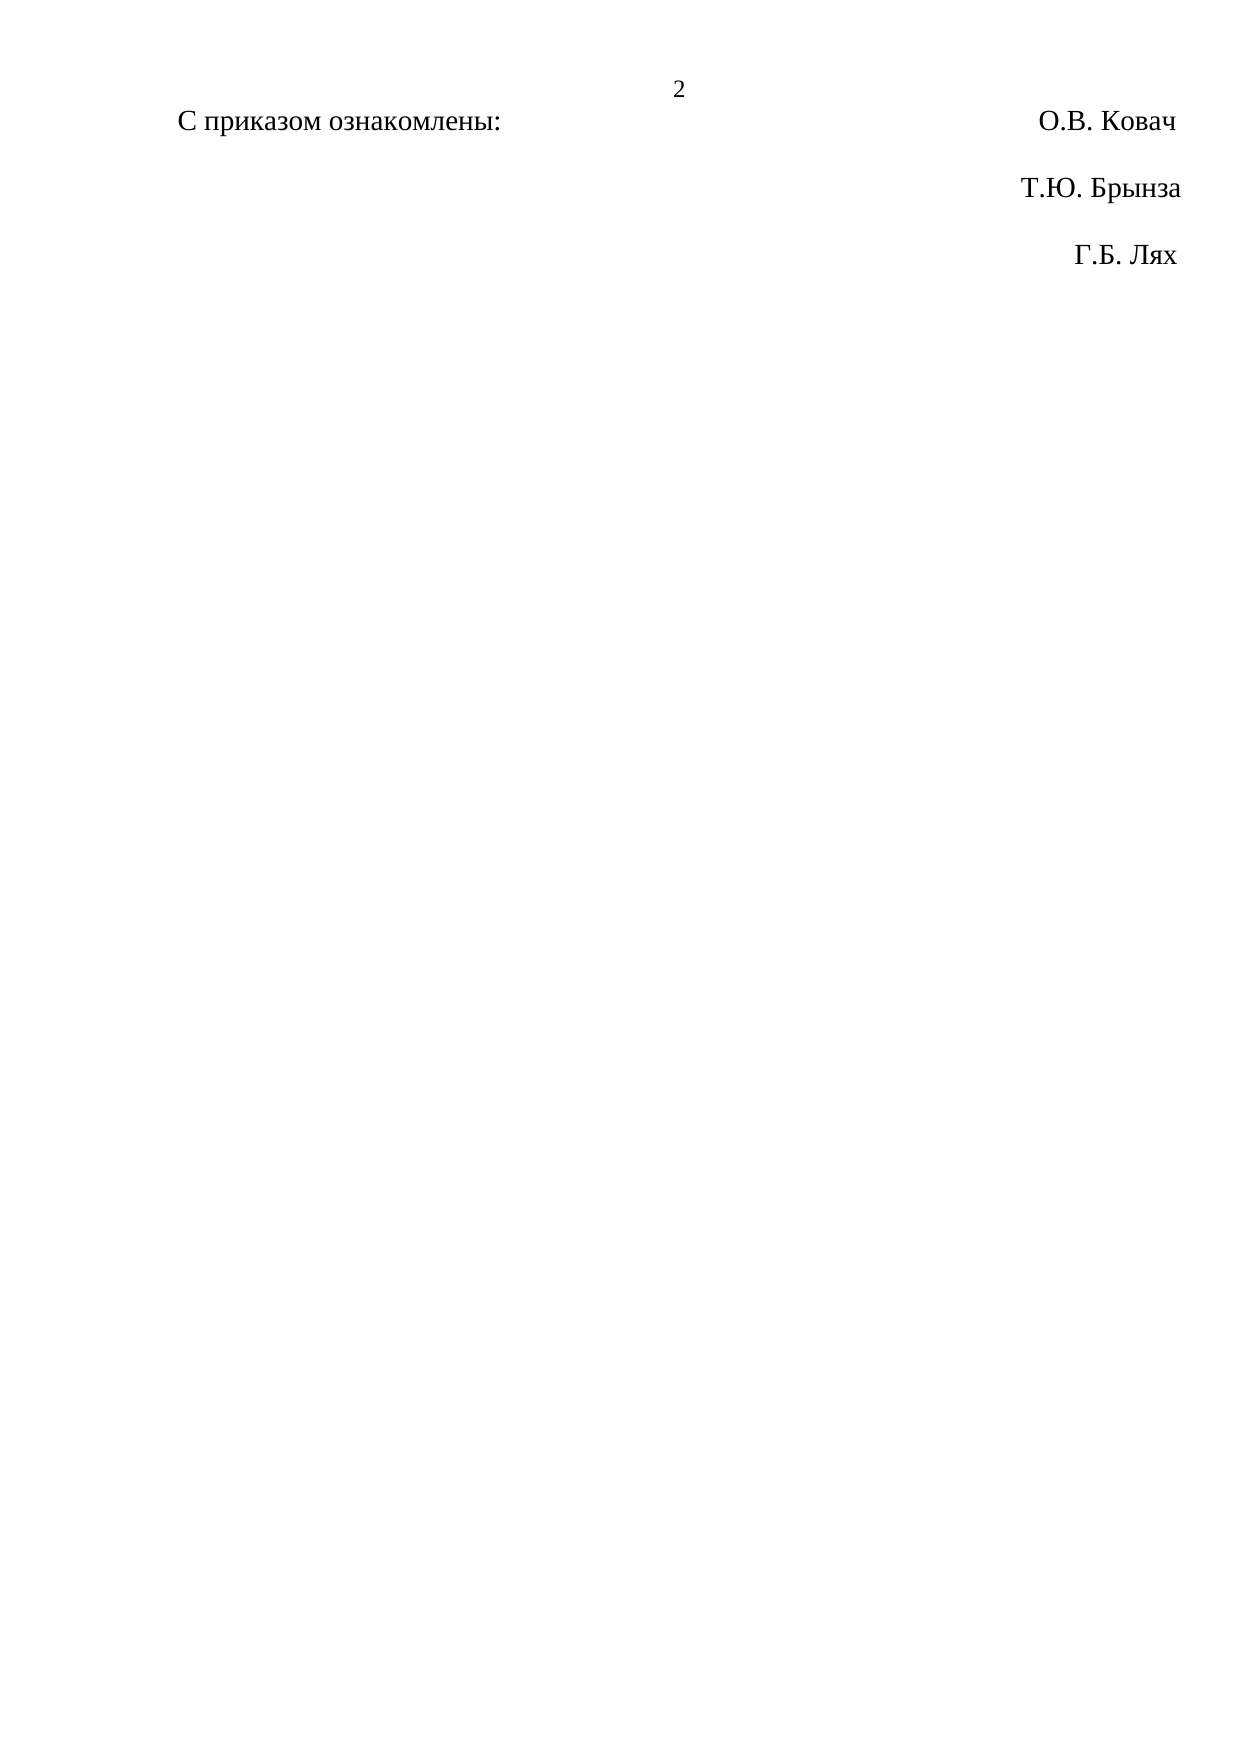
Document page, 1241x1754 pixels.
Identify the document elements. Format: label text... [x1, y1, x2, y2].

text Г.Б. Лях [177, 237, 1181, 270]
text С приказом ознакомлены: О.В. Ковач [177, 103, 1181, 136]
text Т.Ю. Брынза [177, 170, 1181, 203]
